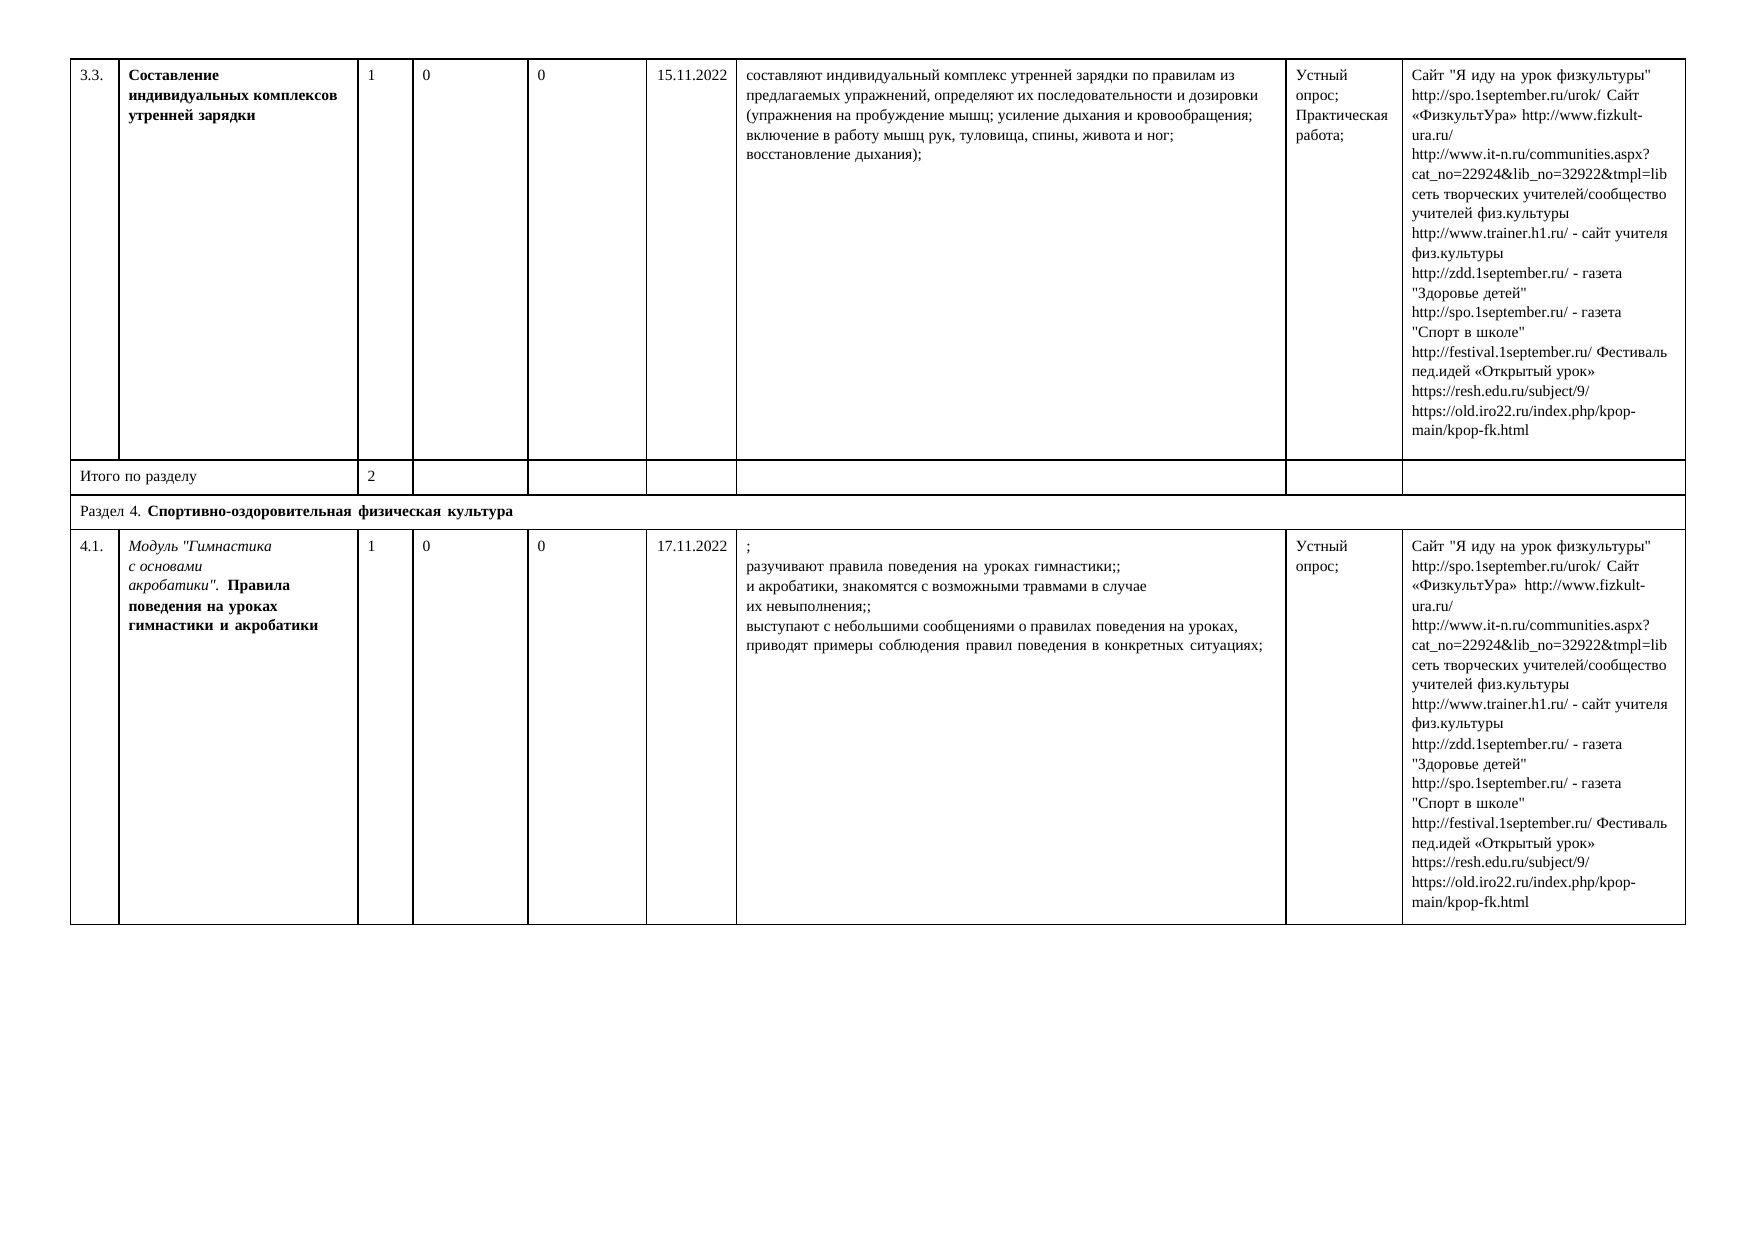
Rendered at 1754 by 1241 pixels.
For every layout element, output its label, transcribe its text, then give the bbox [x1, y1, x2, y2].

table_cell [414, 461, 527, 494]
table_header Устный опрос; Практическая работа; [1287, 60, 1402, 459]
table_cell Модуль "Гимнастика с основами акробатики". Правила поведения на уроках гимнастики и акробатики [120, 530, 357, 924]
table_header 0 [529, 60, 646, 459]
table_cell [529, 461, 646, 494]
table_cell [1403, 461, 1685, 494]
table_header Составление индивидуальных комплексов утренней зарядки [120, 60, 357, 459]
table_cell 2 [359, 461, 412, 494]
table_cell Сайт "Я иду на урок физкультуры" http://spo.1september.ru/urok/ Сайт «ФизкультУра» http://www.fizkult- ura.ru/ http://www.it-n.ru/communities.aspx? cat_no=22924&lib_no=32922&tmpl=lib сеть творческих учителей/сообщество учителей физ.культуры http://www.trainer.h1.ru/ - сайт учителя физ.культуры http://zdd.1september.ru/ - газета "Здоровье детей" http://spo.1september.ru/ - газета "Спорт в школе" http://festival.1september.ru/ Фестиваль пед.идей «Открытый урок» https://resh.edu.ru/subject/9/ https://old.iro22.ru/index.php/kpop- main/kpop-fk.html [1403, 530, 1685, 924]
table_cell 1 [359, 530, 412, 924]
table_cell 0 [529, 530, 646, 924]
table_header 3.3. [71, 60, 118, 459]
table_header Сайт "Я иду на урок физкультуры" http://spo.1september.ru/urok/ Сайт «ФизкультУра» http://www.fizkult- ura.ru/ http://www.it-n.ru/communities.aspx? cat_no=22924&lib_no=32922&tmpl=lib сеть творческих учителей/сообщество учителей физ.культуры http://www.trainer.h1.ru/ - сайт учителя физ.культуры http://zdd.1september.ru/ - газета "Здоровье детей" http://spo.1september.ru/ - газета "Спорт в школе" http://festival.1september.ru/ Фестиваль пед.идей «Открытый урок» https://resh.edu.ru/subject/9/ https://old.iro22.ru/index.php/kpop- main/kpop-fk.html [1403, 60, 1685, 459]
table_cell [647, 461, 736, 494]
table_header 1 [359, 60, 412, 459]
table_cell 0 [414, 530, 527, 924]
table_cell 17.11.2022 [647, 530, 736, 924]
table_cell [1287, 461, 1402, 494]
table_cell [737, 461, 1285, 494]
table_cell Раздел 4. Спортивно-оздоровительная физическая культура [71, 496, 1685, 529]
table_cell Устный опрос; [1287, 530, 1402, 924]
table_header 0 [414, 60, 527, 459]
table_cell 4.1. [71, 530, 118, 924]
table_header составляют индивидуальный комплекс утренней зарядки по правилам из предлагаемых упражнений, определяют их последовательности и дозировки (упражнения на пробуждение мышц; усиление дыхания и кровообращения; включение в работу мышц рук, туловища, спины, живота и ног; восстановление дыхания); [737, 60, 1285, 459]
table_cell ; разучивают правила поведения на уроках гимнастики;; и акробатики, знакомятся с возможными травмами в случае их невыполнения;; выступают с небольшими сообщениями о правилах поведения на уроках, приводят примеры соблюдения правил поведения в конкретных ситуациях; [737, 530, 1285, 924]
table_cell Итого по разделу [71, 461, 357, 494]
table_header 15.11.2022 [647, 60, 736, 459]
